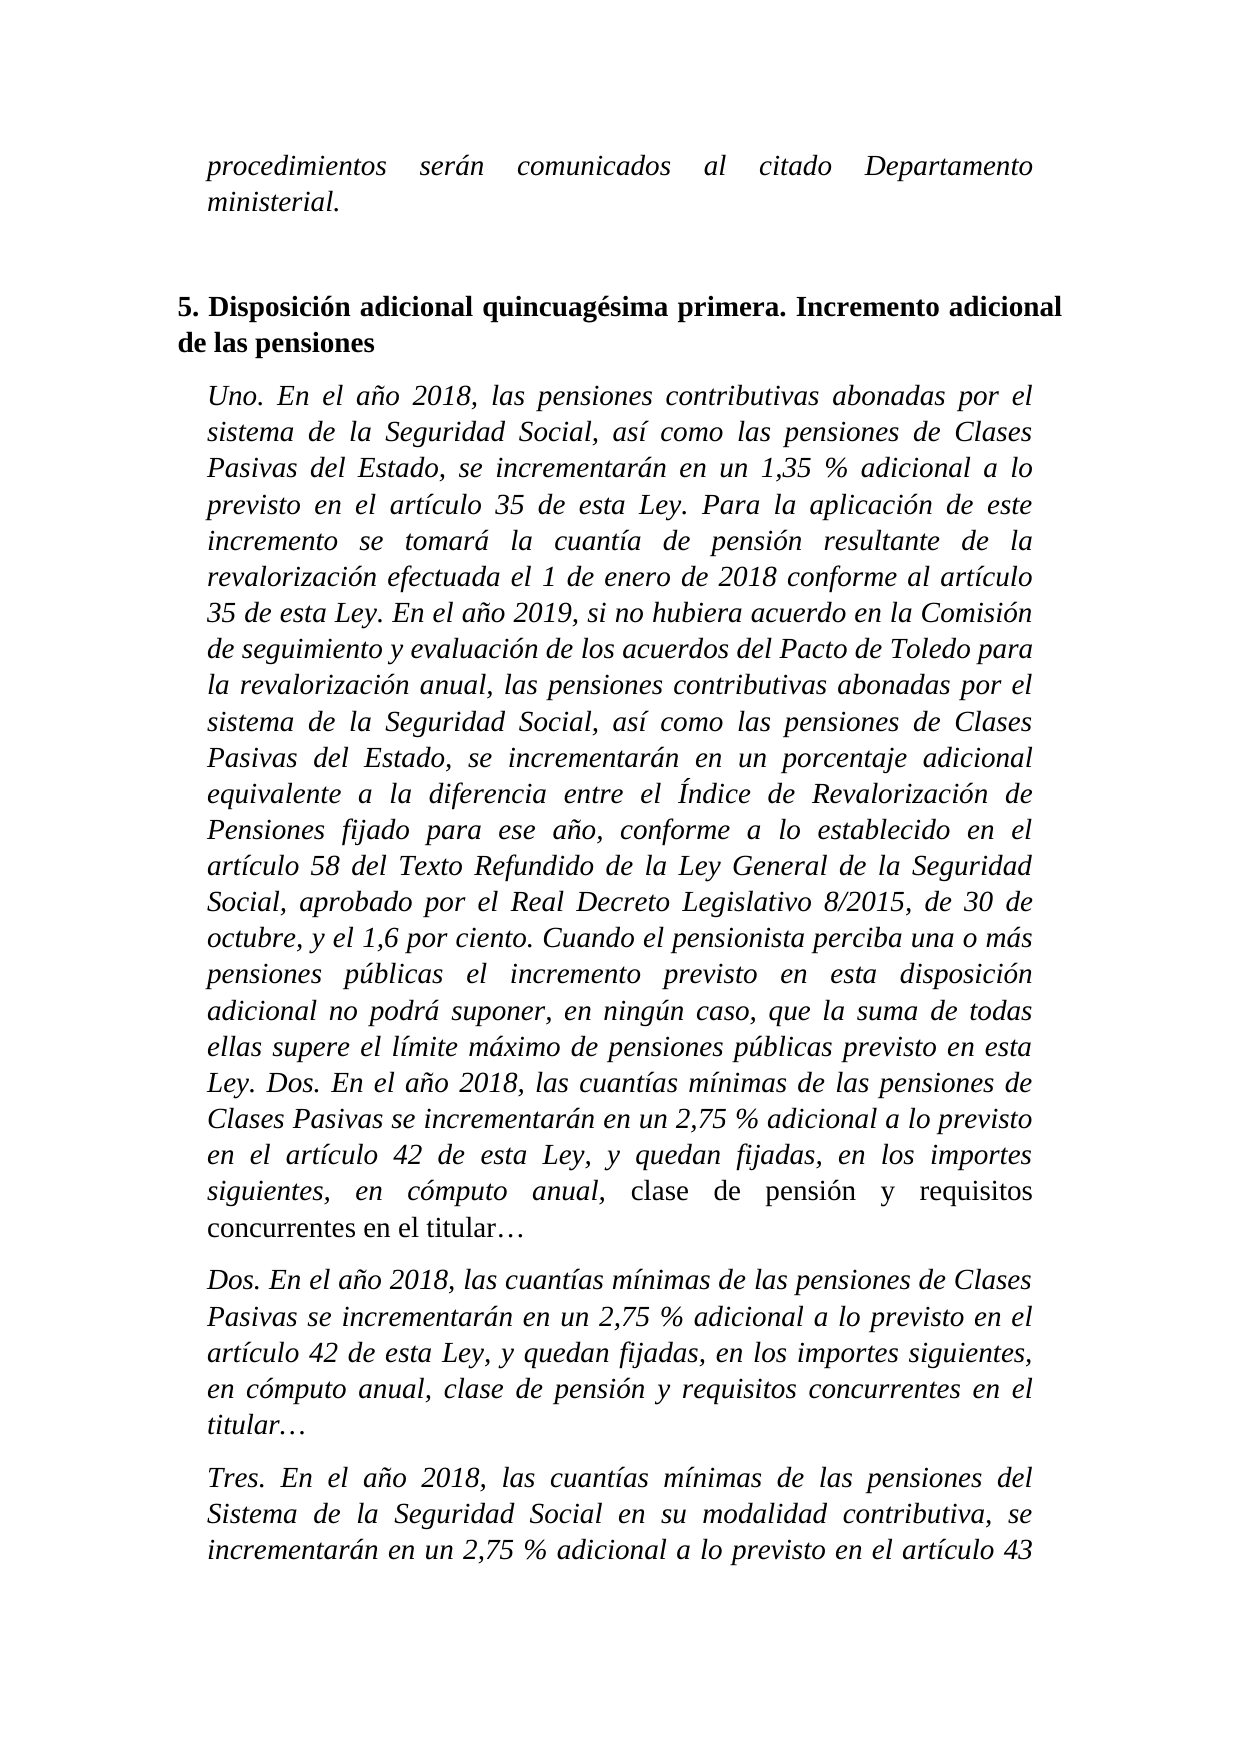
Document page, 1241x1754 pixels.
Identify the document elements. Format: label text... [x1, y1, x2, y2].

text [207, 148, 1033, 217]
text Dos. En el año 2018, las cuantías mínimas de las pensiones de Clases Pasivas se incrementarán en un 2,75 % adicional a lo previsto en el artículo 42 de esta Ley, y quedan fijadas, en los importes siguientes, en cómputo anual, clase de pensión y requisitos concurrentes en el titular… [207, 1262, 1033, 1441]
text 5. Disposición adicional quincuagésima primera. Incremento adicional de las pensiones [177, 289, 1063, 359]
text Uno. En el año 2018, las pensiones contributivas abonadas por el sistema de la Seguridad Social, así como las pensiones de Clases Pasivas del Estado, se incrementarán en un 1,35 % adicional a lo previsto en el artículo 35 de esta Ley. Para la aplicación de este incremento se tomará la cuantía de pensión resultante de la revalorización efectuada el 1 de enero de 2018 conforme al artículo 35 de esta Ley. En el año 2019, si no hubiera acuerdo en la Comisión de seguimiento y evaluación de los acuerdos del Pacto de Toledo para la revalorización anual, las pensiones contributivas abonadas por el sistema de la Seguridad Social, así como las pensiones de Clases Pasivas del Estado, se incrementarán en un porcentaje adicional equivalente a la diferencia entre el Índice de Revalorización de Pensiones fijado para ese año, conforme a lo establecido en el artículo 58 del Texto Refundido de la Ley General de la Seguridad Social, aprobado por el Real Decreto Legislativo 8/2015, de 30 de octubre, y el 1,6 por ciento. Cuando el pensionista perciba una o más pensiones públicas el incremento previsto en esta disposición adicional no podrá suponer, en ningún caso, que la suma de todas ellas supere el límite máximo de pensiones públicas previsto en esta Ley. Dos. En el año 2018, las cuantías mínimas de las pensiones de Clases Pasivas se incrementarán en un 2,75 % adicional a lo previsto en el artículo 42 de esta Ley, y quedan fijadas, en los importes siguientes, en cómputo anual, clase de pensión y requisitos concurrentes en el titular… [207, 378, 1033, 1243]
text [207, 1460, 1033, 1566]
